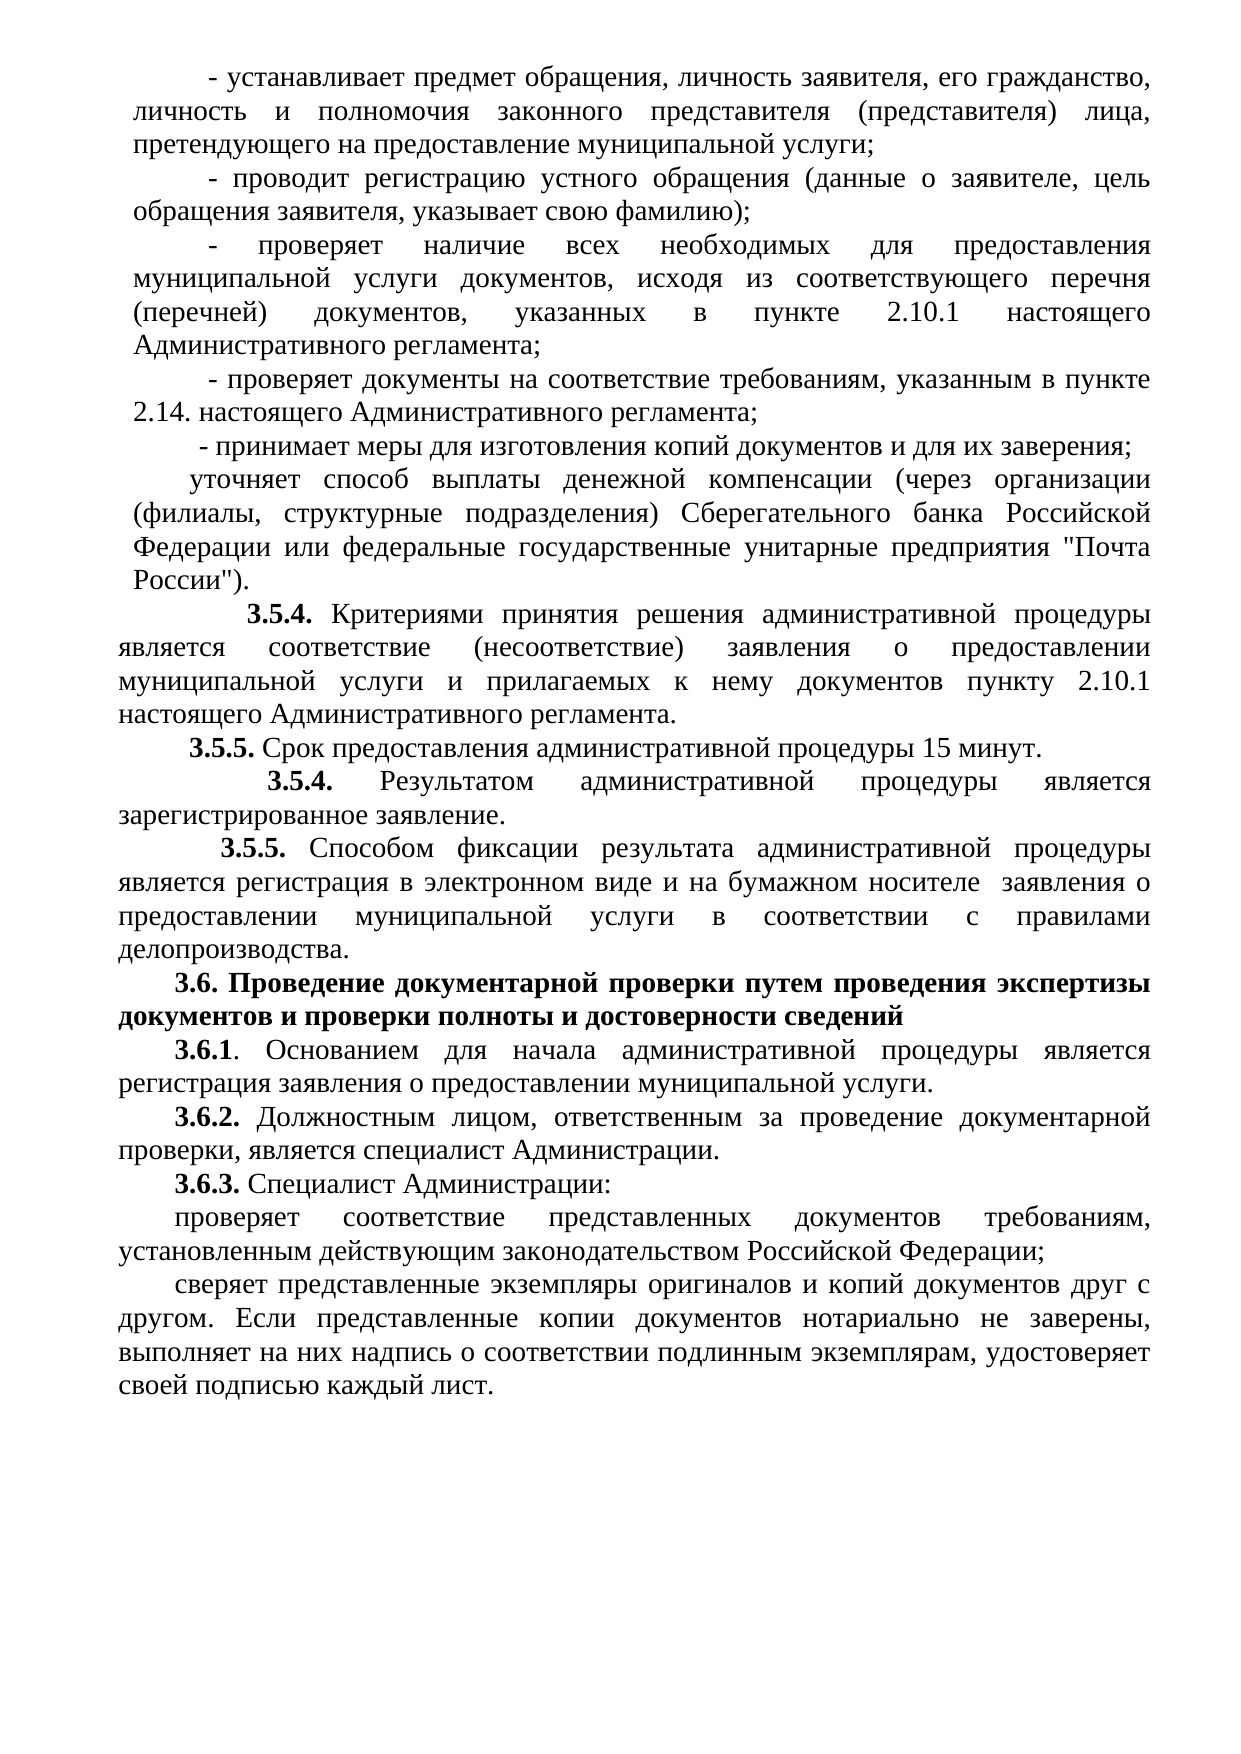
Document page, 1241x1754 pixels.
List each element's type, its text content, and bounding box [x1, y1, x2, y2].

text 3.6.3. Специалист Администрации: [118, 1166, 1152, 1199]
text 3.6.2. Должностным лицом, ответственным за проведение документарной проверки, является специалист Администрации. [118, 1099, 1152, 1166]
text проверяет соответствие представленных документов требованиям, установленным действующим законодательством Российской Федерации; [118, 1199, 1152, 1267]
text сверяет представленные экземпляры оригиналов и копий документов друг с другом. Если представленные копии документов нотариально не заверены, выполняет на них надпись о соответствии подлинным экземплярам, удостоверяет своей подписью каждый лист. [118, 1267, 1152, 1401]
text 3.5.5. Способом фиксации результата административной процедуры является регистрация в электронном виде и на бумажном носителе заявления о предоставлении муниципальной услуги в соответствии с правилами делопроизводства. [118, 831, 1152, 965]
text 3.5.5. Срок предоставления административной процедуры 15 минут. [118, 730, 1152, 763]
text 3.5.4. Результатом административной процедуры является зарегистрированное заявление. [118, 763, 1152, 831]
text - проверяет документы на соответствие требованиям, указанным в пункте 2.14. настоящего Административного регламента; [133, 361, 1152, 428]
text - устанавливает предмет обращения, личность заявителя, его гражданство, личность и полномочия законного представителя (представителя) лица, претендующего на предоставление муниципальной услуги; [133, 59, 1152, 160]
text 3.6. Проведение документарной проверки путем проведения экспертизы документов и проверки полноты и достоверности сведений [118, 965, 1152, 1032]
text - проводит регистрацию устного обращения (данные о заявителе, цель обращения заявителя, указывает свою фамилию); [133, 160, 1152, 227]
text 3.6.1. Основанием для начала административной процедуры является регистрация заявления о предоставлении муниципальной услуги. [118, 1032, 1152, 1099]
text 3.5.4. Критериями принятия решения административной процедуры является соответствие (несоответствие) заявления о предоставлении муниципальной услуги и прилагаемых к нему документов пункту 2.10.1 настоящего Административного регламента. [118, 596, 1152, 730]
text уточняет способ выплаты денежной компенсации (через организации (филиалы, структурные подразделения) Сберегательного банка Российской Федерации или федеральные государственные унитарные предприятия "Почта России"). [133, 462, 1152, 596]
text - принимает меры для изготовления копий документов и для их заверения; [133, 428, 1152, 462]
text - проверяет наличие всех необходимых для предоставления муниципальной услуги документов, исходя из соответствующего перечня (перечней) документов, указанных в пункте 2.10.1 настоящего Административного регламента; [133, 227, 1152, 361]
